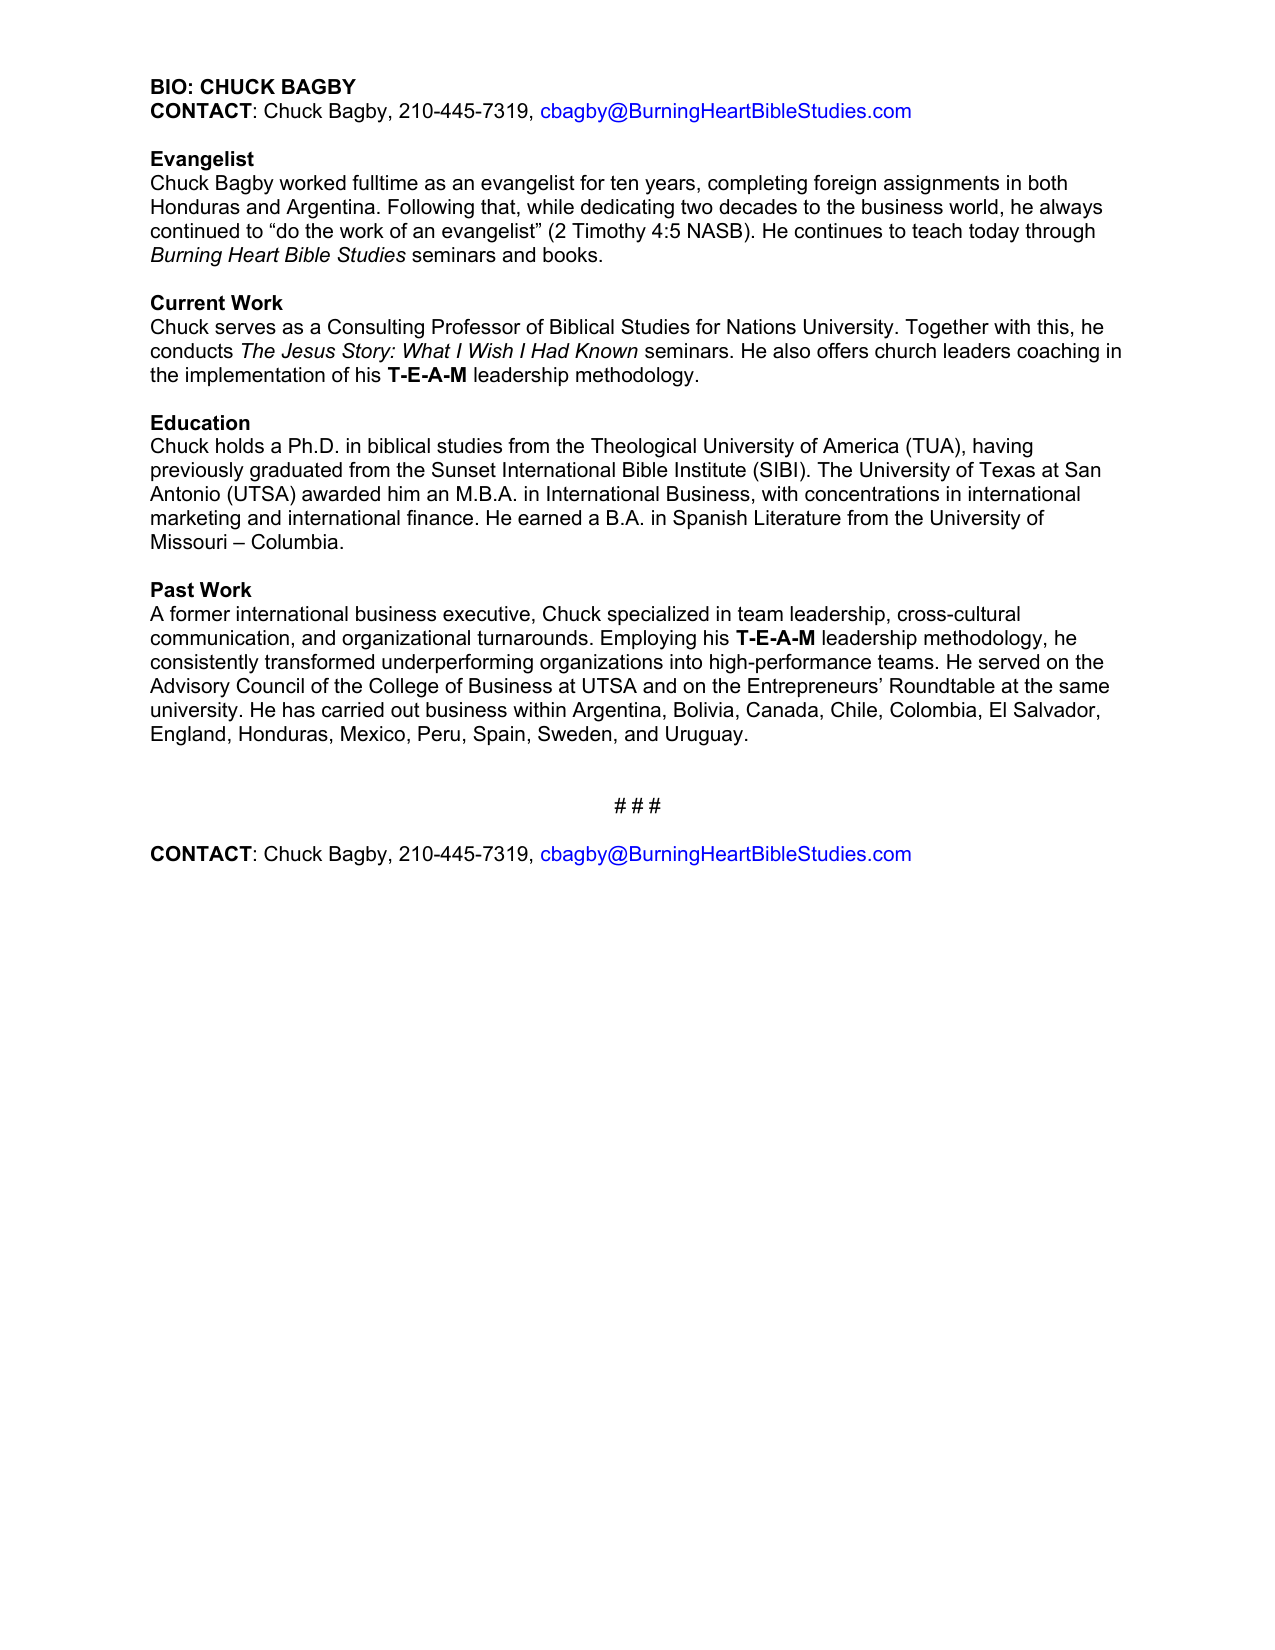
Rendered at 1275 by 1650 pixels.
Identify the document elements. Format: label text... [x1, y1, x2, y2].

text Evangelist [150, 147, 1125, 171]
text Education [150, 410, 1125, 434]
text Chuck holds a Ph.D. in biblical studies from the Theological University of America (TUA), having previously graduated from the Sunset International Bible Institute (SIBI). The University of Texas at San Antonio (UTSA) awarded him an M.B.A. in International Business, with concentrations in international marketing and international finance. He earned a B.A. in Spanish Literature from the University of Missouri – Columbia. [150, 434, 1125, 554]
text CONTACT: Chuck Bagby, 210-445-7319, cbagby@BurningHeartBibleStudies.com [150, 99, 1125, 123]
text Chuck Bagby worked fulltime as an evangelist for ten years, completing foreign assignments in both Honduras and Argentina. Following that, while dedicating two decades to the business world, he always continued to “do the work of an evangelist” (2 Timothy 4:5 NASB). He continues to teach today through Burning Heart Bible Studies seminars and books. [150, 171, 1125, 267]
text Chuck serves as a Consulting Professor of Biblical Studies for Nations University. Together with this, he conducts The Jesus Story: What I Wish I Had Known seminars. He also offers church leaders coaching in the implementation of his T-E-A-M leadership methodology. [150, 314, 1125, 386]
text Past Work [150, 578, 1125, 602]
text BIO: CHUCK BAGBY [150, 75, 1125, 99]
text Current Work [150, 291, 1125, 314]
text CONTACT: Chuck Bagby, 210-445-7319, cbagby@BurningHeartBibleStudies.com [150, 842, 1125, 866]
text # # # [150, 794, 1125, 818]
text A former international business executive, Chuck specialized in team leadership, cross-cultural communication, and organizational turnarounds. Employing his T-E-A-M leadership methodology, he consistently transformed underperforming organizations into high-performance teams. He served on the Advisory Council of the College of Business at UTSA and on the Entrepreneurs’ Roundtable at the same university. He has carried out business within Argentina, Bolivia, Canada, Chile, Colombia, El Salvador, England, Honduras, Mexico, Peru, Spain, Sweden, and Uruguay. [150, 602, 1125, 746]
